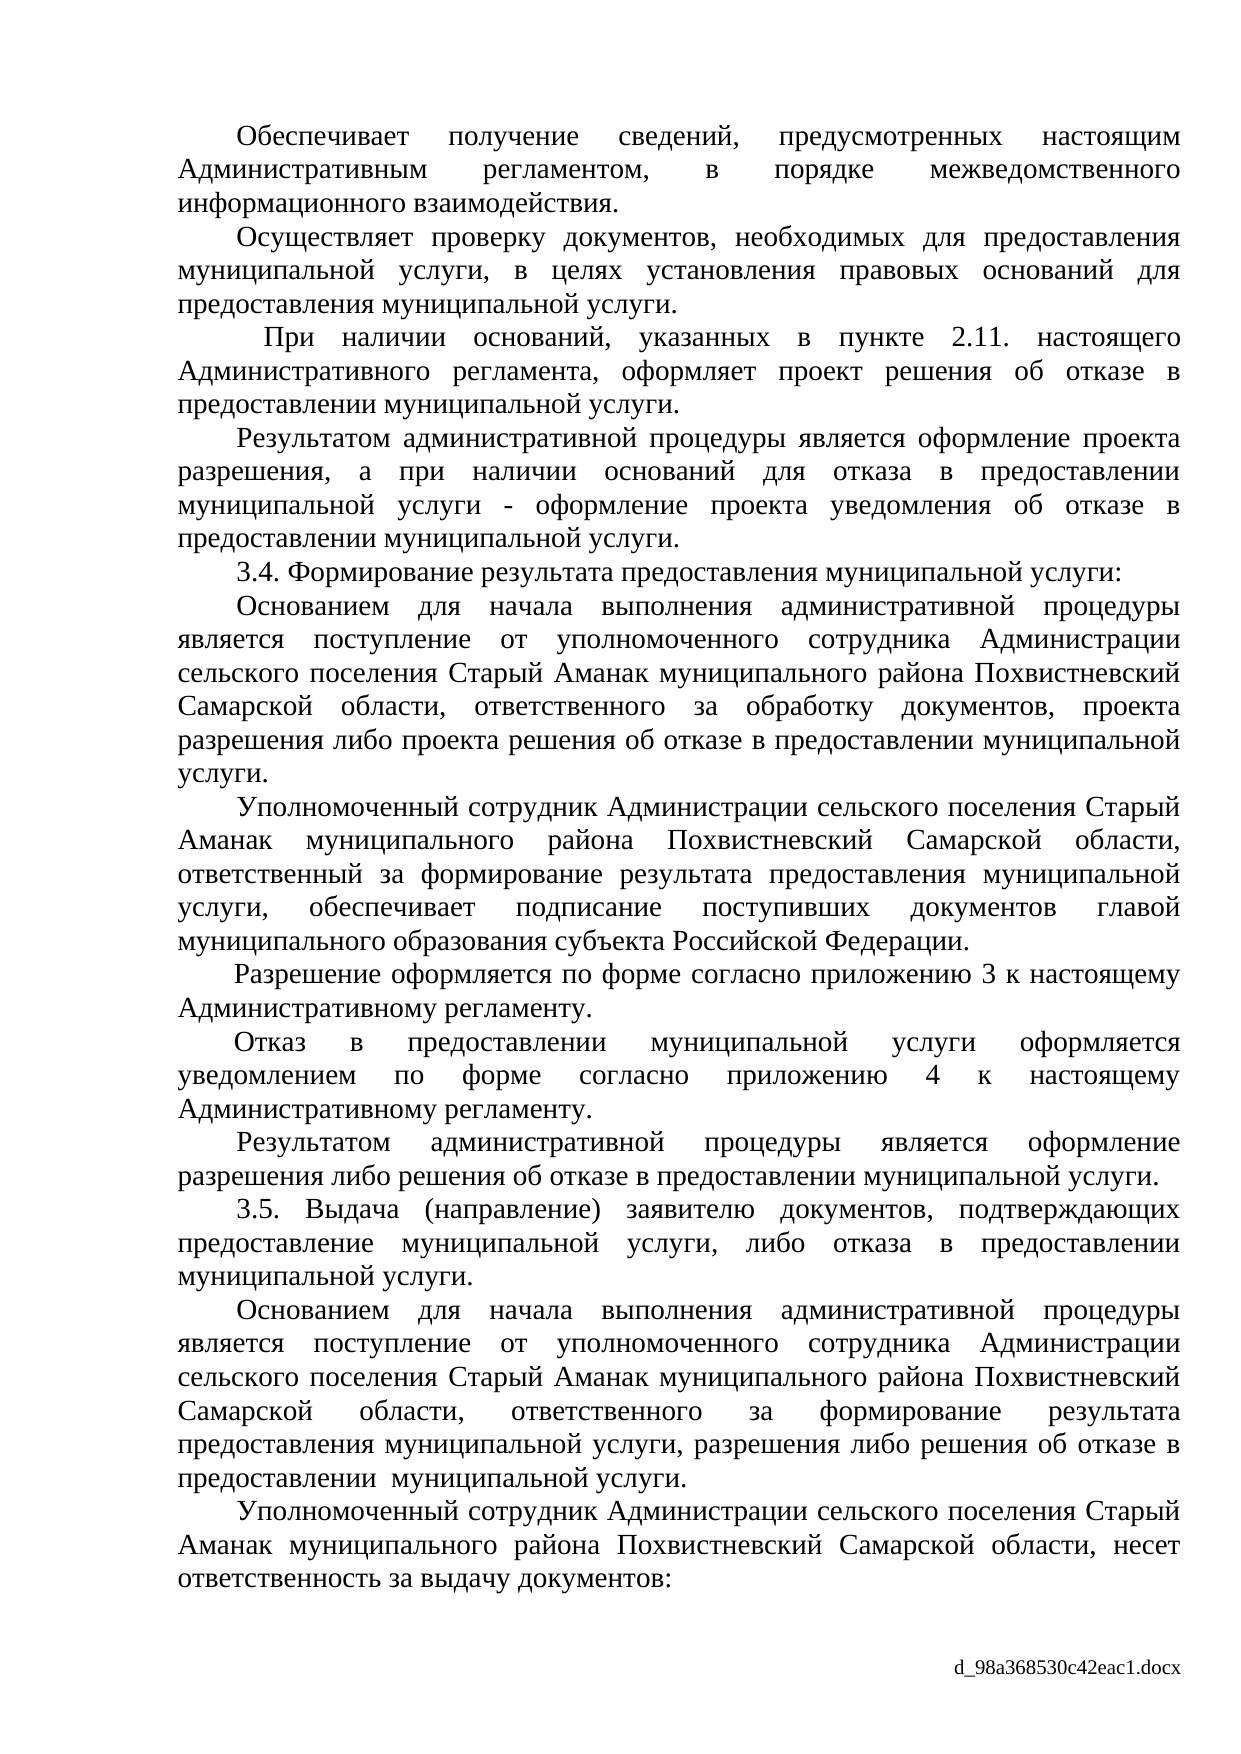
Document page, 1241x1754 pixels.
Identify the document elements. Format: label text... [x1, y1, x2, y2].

text Обеспечивает получение сведений, предусмотренных настоящим Административным регламентом, в порядке межведомственного информационного взаимодействия. [177, 118, 1181, 219]
text Результатом административной процедуры является оформление разрешения либо решения об отказе в предоставлении муниципальной услуги. [177, 1124, 1181, 1191]
text 3.5. Выдача (направление) заявителю документов, подтверждающих предоставление муниципальной услуги, либо отказа в предоставлении муниципальной услуги. [177, 1191, 1181, 1292]
text 3.4. Формирование результата предоставления муниципальной услуги: [177, 554, 1181, 588]
text Осуществляет проверку документов, необходимых для предоставления муниципальной услуги, в целях установления правовых оснований для предоставления муниципальной услуги. [177, 219, 1181, 319]
text При наличии оснований, указанных в пункте 2.11. настоящего Административного регламента, оформляет проект решения об отказе в предоставлении муниципальной услуги. [177, 319, 1181, 420]
text Уполномоченный сотрудник Администрации сельского поселения Старый Аманак муниципального района Похвистневский Самарской области, ответственный за формирование результата предоставления муниципальной услуги, обеспечивает подписание поступивших документов главой муниципального образования субъекта Российской Федерации. [177, 789, 1181, 957]
text Результатом административной процедуры является оформление проекта разрешения, а при наличии оснований для отказа в предоставлении муниципальной услуги - оформление проекта уведомления об отказе в предоставлении муниципальной услуги. [177, 420, 1181, 554]
text Основанием для начала выполнения административной процедуры является поступление от уполномоченного сотрудника Администрации сельского поселения Старый Аманак муниципального района Похвистневский Самарской области, ответственного за формирование результата предоставления муниципальной услуги, разрешения либо решения об отказе в предоставлении муниципальной услуги. [177, 1292, 1181, 1493]
text Отказ в предоставлении муниципальной услуги оформляется уведомлением по форме согласно приложению 4 к настоящему Административному регламенту. [177, 1024, 1181, 1124]
text Основанием для начала выполнения административной процедуры является поступление от уполномоченного сотрудника Администрации сельского поселения Старый Аманак муниципального района Похвистневский Самарской области, ответственного за обработку документов, проекта разрешения либо проекта решения об отказе в предоставлении муниципальной услуги. [177, 588, 1181, 789]
text Уполномоченный сотрудник Администрации сельского поселения Старый Аманак муниципального района Похвистневский Самарской области, несет ответственность за выдачу документов: [177, 1493, 1181, 1594]
text Разрешение оформляется по форме согласно приложению 3 к настоящему Административному регламенту. [177, 957, 1181, 1024]
